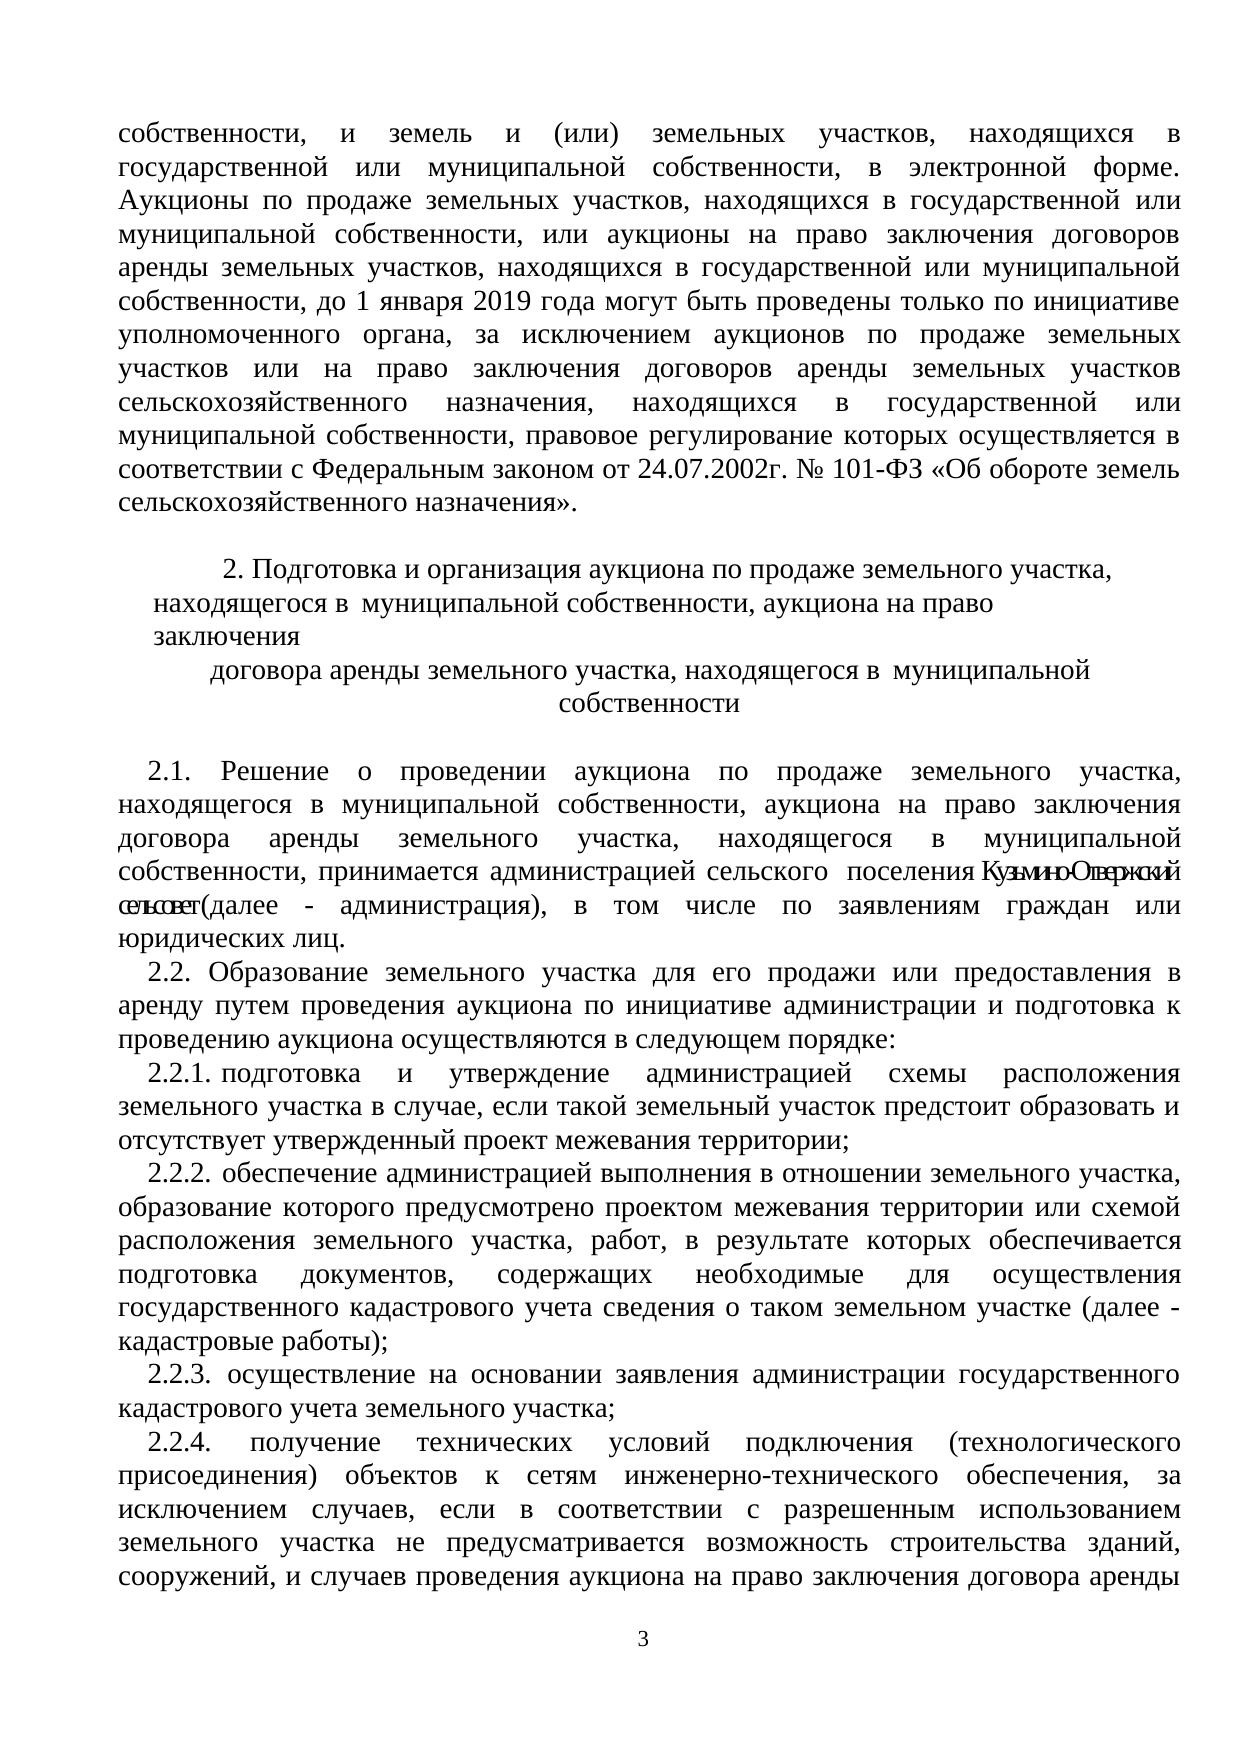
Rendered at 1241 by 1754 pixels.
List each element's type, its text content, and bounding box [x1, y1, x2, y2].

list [118, 1424, 1181, 1591]
list осуществление на основании заявления администрации государственного кадастрового учета земельного участка; [118, 1357, 1181, 1424]
list подготовка и утверждение администрацией схемы расположения земельного участка в случае, если такой земельный участок предстоит образовать и отсутствует утвержденный проект межевания территории; [118, 1055, 1180, 1155]
list Решение о проведении аукциона по продаже земельного участка, находящегося в муниципальной собственности, аукциона на право заключения договора аренды земельного участка, находящегося в муниципальной собственности, принимается администрацией сельского поселения Кузьмино-Отвержский сельсовет(далее - администрация), в том числе по заявлениям граждан или юридических лиц. [118, 753, 1181, 954]
list обеспечение администрацией выполнения в отношении земельного участка, образование которого предусмотрено проектом межевания территории или схемой расположения земельного участка, работ, в результате которых обеспечивается подготовка документов, содержащих необходимые для осуществления государственного кадастрового учета сведения о таком земельном участке (далее - кадастровые работы); [118, 1155, 1182, 1357]
list Образование земельного участка для его продажи или предоставления в аренду путем проведения аукциона по инициативе администрации и подготовка к проведению аукциона осуществляются в следующем порядке: [118, 954, 1182, 1054]
text собственности, и земель и (или) земельных участков, находящихся в государственной или муниципальной собственности, в электронной форме. Аукционы по продаже земельных участков, находящихся в государственной или муниципальной собственности, или аукционы на право заключения договоров аренды земельных участков, находящихся в государственной или муниципальной собственности, до 1 января 2019 года могут быть проведены только по инициативе уполномоченного органа, за исключением аукционов по продаже земельных участков или на право заключения договоров аренды земельных участков сельскохозяйственного назначения, находящихся в государственной или муниципальной собственности, правовое регулирование которых осуществляется в соответствии с Федеральным законом от 24.07.2002г. № 101-ФЗ «Об обороте земель сельскохозяйственного назначения». [118, 115, 1181, 518]
list Подготовка и организация аукциона по продаже земельного участка, находящегося в муниципальной собственности, аукциона на право заключения [153, 551, 1146, 652]
text договора аренды земельного участка, находящегося в муниципальной собственности [210, 652, 1201, 719]
